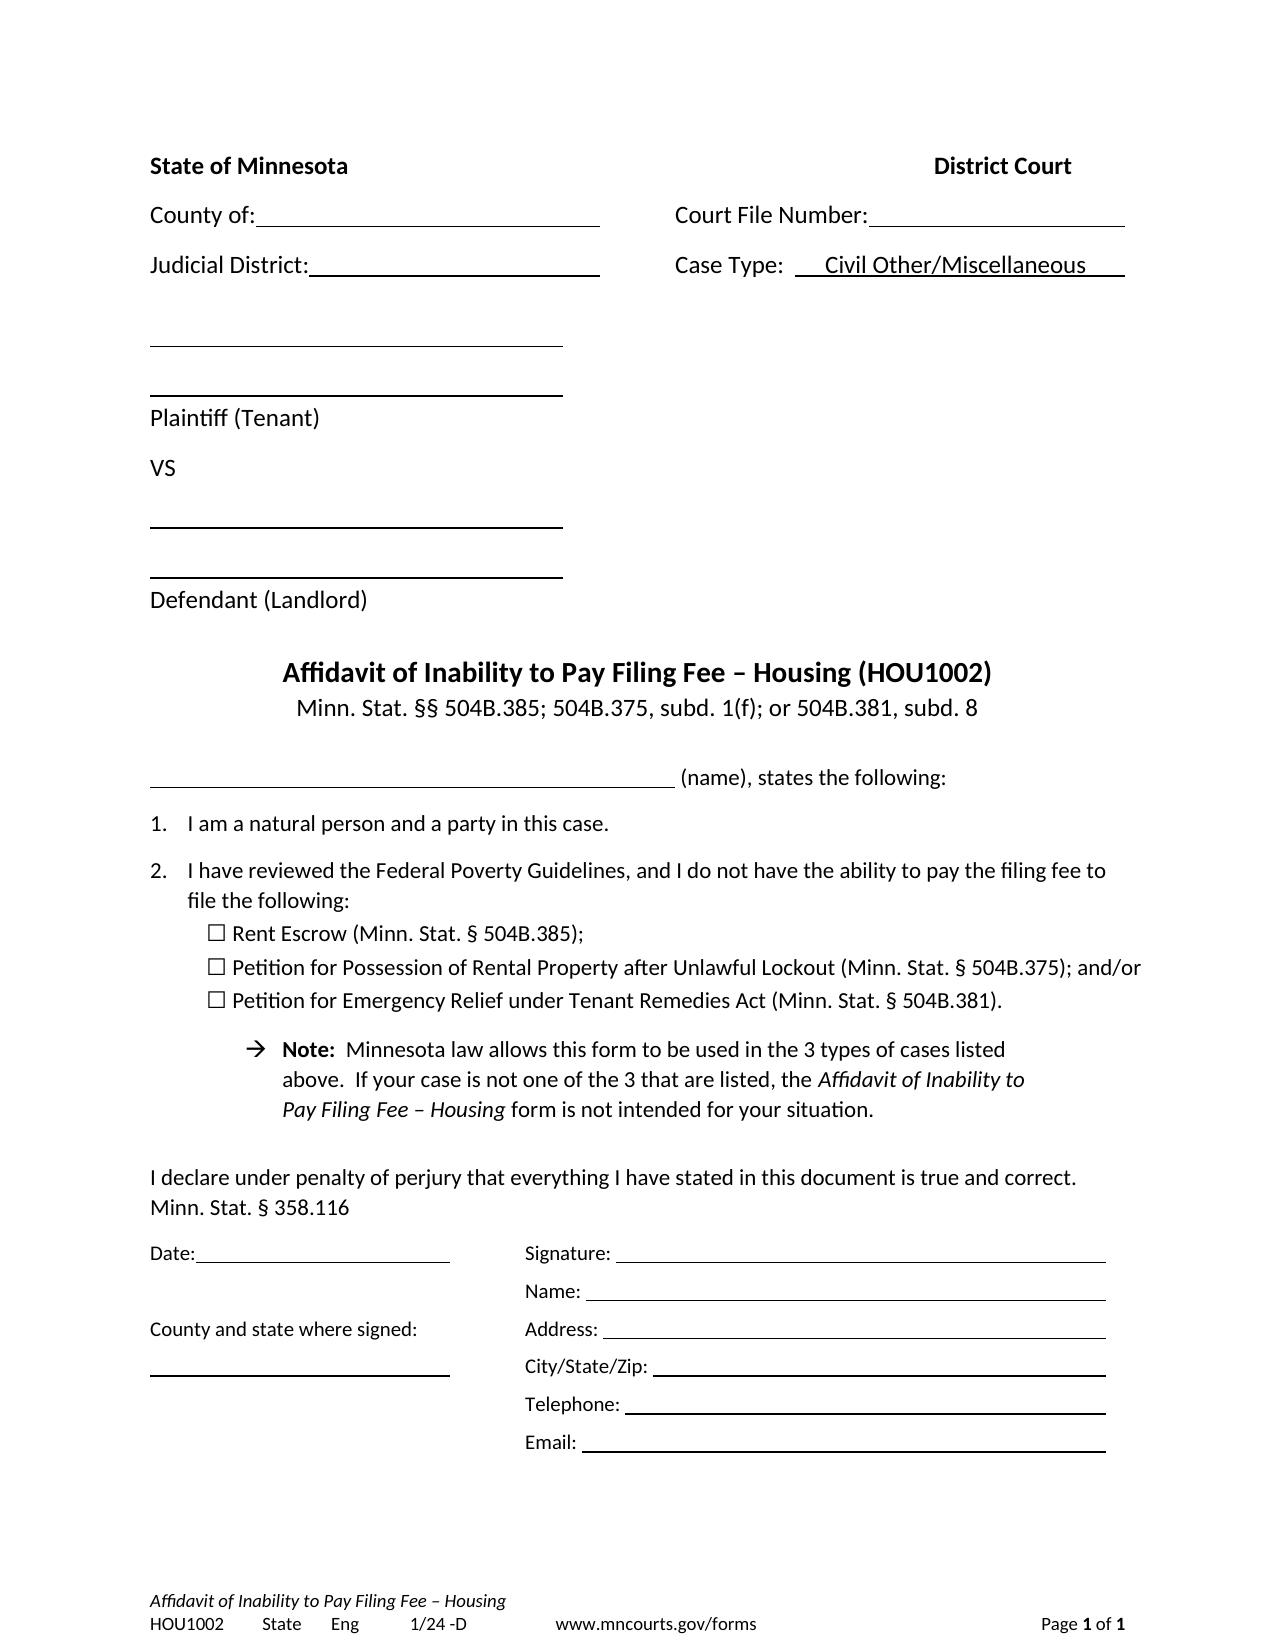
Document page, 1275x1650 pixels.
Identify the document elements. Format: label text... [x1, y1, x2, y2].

list Petition for Possession of Rental Property after Unlawful Lockout (Minn. Stat. § 504B.375); and/or [206, 951, 1219, 982]
text Telephone: [525, 1392, 1125, 1417]
text VS [150, 452, 1125, 482]
text Date: Signature: [150, 1240, 1125, 1265]
text County of: Court File Number: [150, 199, 1125, 230]
text State of Minnesota District Court [150, 150, 1125, 181]
list Petition for Emergency Relief under Tenant Remedies Act (Minn. Stat. § 504B.381). [206, 984, 1172, 1016]
subtitle Affidavit of Inability to Pay Filing Fee – Housing (HOU1002) Minn. Stat. §§ 504B.385; 504B.375, subd. 1(f); or 504B.381, subd. 8 [150, 654, 1125, 723]
text Plaintiff (Tenant) [150, 369, 1125, 433]
text Judicial District: Case Type: Civil Other/Miscellaneous [150, 249, 1125, 280]
list I have reviewed the Federal Poverty Guidelines, and I do not have the ability to pay the filing fee to file the following: [150, 856, 1125, 914]
text Name: [525, 1278, 1125, 1303]
text County and state where signed: Address: [150, 1316, 1125, 1341]
text City/State/Zip: [150, 1354, 1125, 1379]
text I declare under penalty of perjury that everything I have stated in this document is true and correct. Minn. Stat. § 358.116 [150, 1163, 1125, 1221]
list Note: Minnesota law allows this form to be used in the 3 types of cases listed above. If your case is not one of the 3 that are listed, the Affidavit of Inability to Pay Filing Fee – Housing form is not intended for your situation. [244, 1035, 1050, 1123]
text Email: [525, 1429, 1125, 1455]
list Rent Escrow (Minn. Stat. § 504B.385); [206, 917, 1219, 948]
text (name), states the following: [150, 763, 1125, 791]
list I am a natural person and a party in this case. [150, 809, 1125, 837]
text Defendant (Landlord) [150, 551, 1125, 614]
